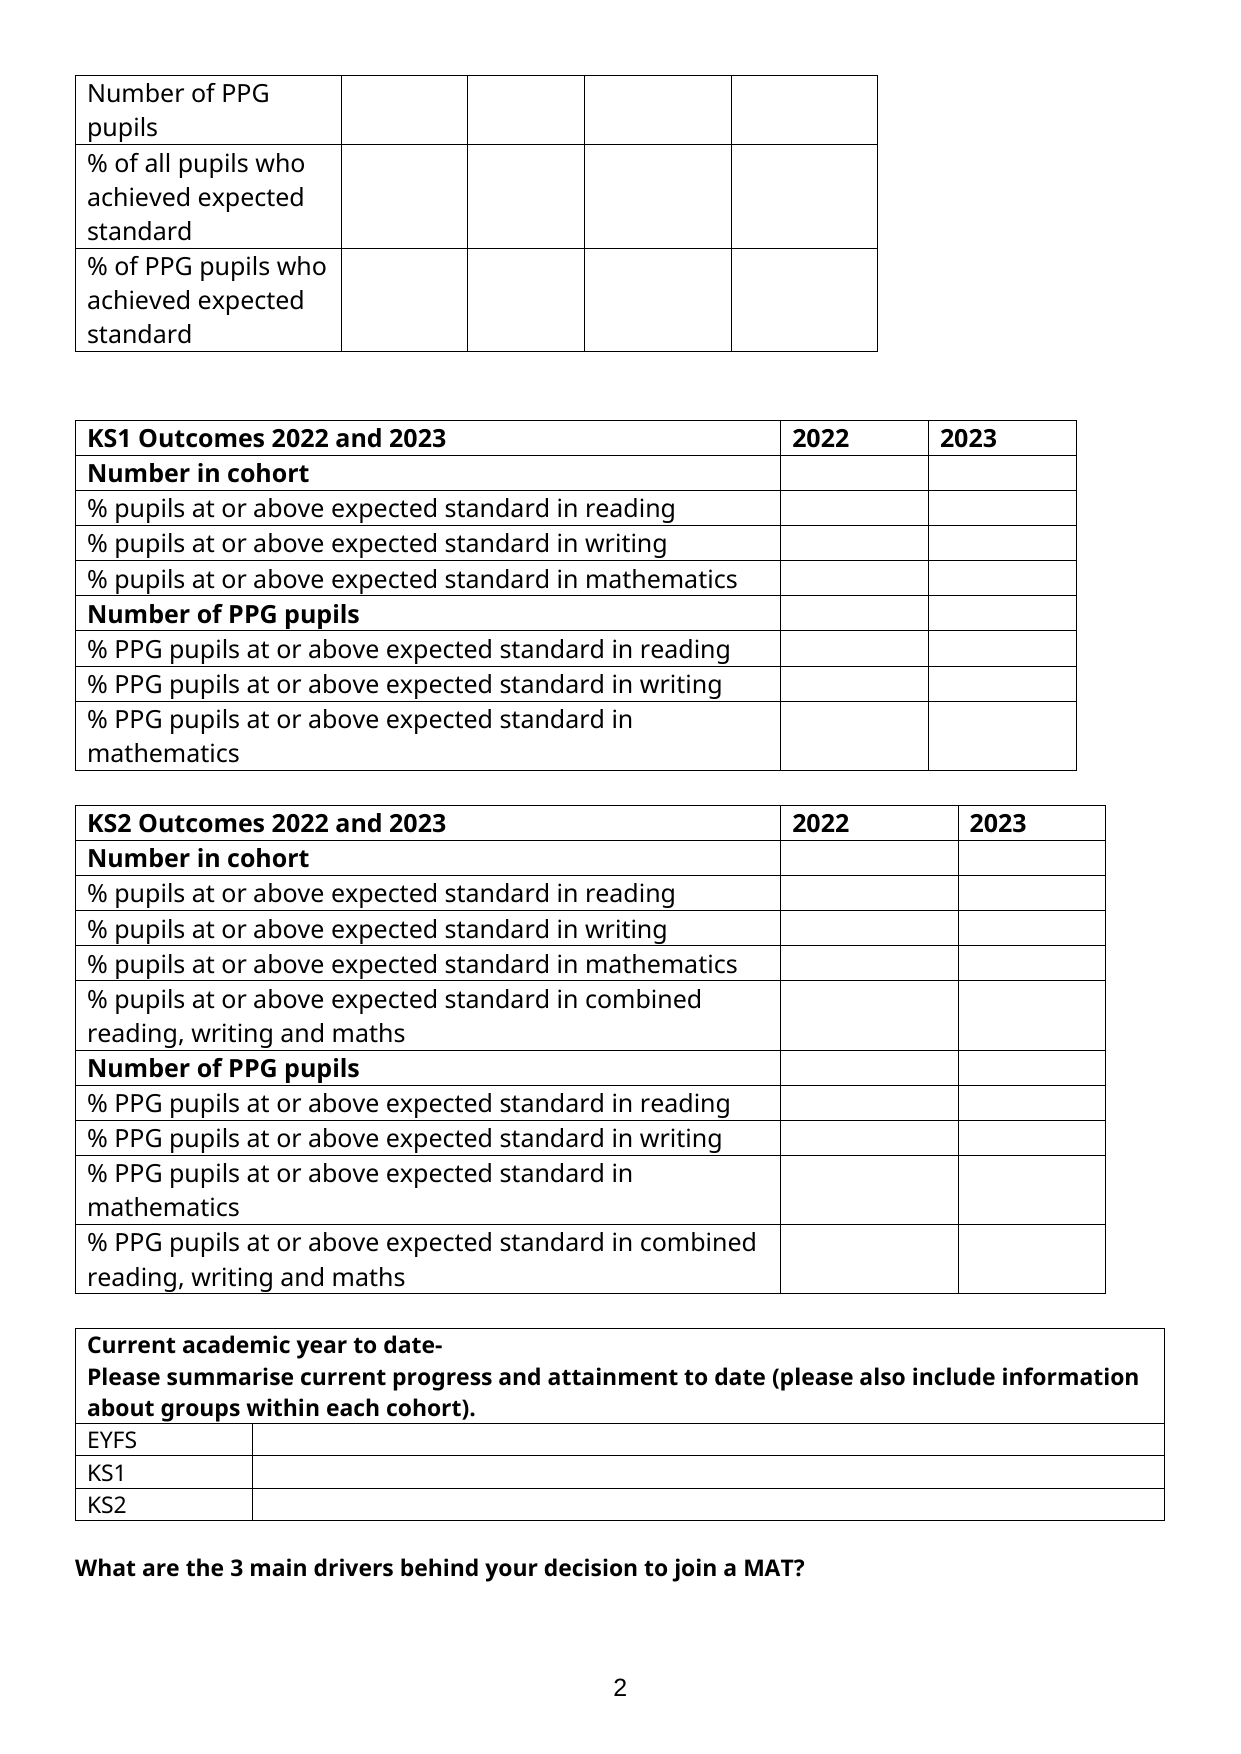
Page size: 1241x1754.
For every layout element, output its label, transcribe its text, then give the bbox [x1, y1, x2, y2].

table_cell [781, 491, 928, 525]
table_cell [781, 667, 928, 701]
table_cell % pupils at or above expected standard in writing [76, 526, 780, 560]
table_header 2023 [959, 806, 1105, 840]
table_cell [781, 1156, 958, 1224]
table_cell [781, 876, 958, 910]
table_cell [781, 841, 958, 875]
table_cell [781, 1051, 958, 1085]
table_cell [929, 667, 1076, 701]
table_cell [585, 145, 731, 247]
table_cell % pupils at or above expected standard in reading [76, 876, 780, 910]
table_cell [781, 526, 928, 560]
table_cell % pupils at or above expected standard in writing [76, 911, 780, 945]
table_cell % pupils at or above expected standard in mathematics [76, 561, 780, 595]
table_cell [929, 456, 1076, 490]
table_cell [585, 76, 731, 144]
table_cell % PPG pupils at or above expected standard in mathematics [76, 1156, 780, 1224]
table_cell KS2 [76, 1489, 252, 1520]
table_cell [959, 946, 1105, 980]
table_cell % PPG pupils at or above expected standard in mathematics [76, 702, 780, 770]
table_cell [781, 981, 958, 1049]
table_cell % pupils at or above expected standard in reading [76, 491, 780, 525]
table_cell [585, 249, 731, 351]
table_cell [342, 145, 467, 247]
table_cell [342, 76, 467, 144]
table_cell [253, 1456, 1164, 1488]
table_header 2023 [929, 421, 1076, 455]
table_cell [781, 456, 928, 490]
table_header KS2 Outcomes 2022 and 2023 [76, 806, 780, 840]
table_cell [253, 1424, 1164, 1455]
table_cell [732, 249, 877, 351]
table_cell [781, 946, 958, 980]
table_cell [253, 1489, 1164, 1520]
table_cell [468, 76, 584, 144]
table_cell [781, 1086, 958, 1120]
table_cell % PPG pupils at or above expected standard in combined reading, writing and maths [76, 1225, 780, 1293]
table_cell [959, 876, 1105, 910]
table_cell [781, 1225, 958, 1293]
table_cell [959, 981, 1105, 1049]
table_header KS1 Outcomes 2022 and 2023 [76, 421, 780, 455]
table_cell Number of PPG pupils [76, 1051, 780, 1085]
text What are the 3 main drivers behind your decision to join a MAT? [75, 1552, 1165, 1583]
table_cell Number of PPG pupils [76, 76, 341, 144]
table_cell [959, 1225, 1105, 1293]
table_cell [929, 631, 1076, 666]
table_cell % pupils at or above expected standard in combined reading, writing and maths [76, 981, 780, 1049]
table_cell % of PPG pupils who achieved expected standard [76, 249, 341, 351]
table_cell [468, 249, 584, 351]
table_cell [781, 561, 928, 595]
table_cell [929, 561, 1076, 595]
table_cell [468, 145, 584, 247]
table_cell % of all pupils who achieved expected standard [76, 145, 341, 247]
table_cell [781, 1121, 958, 1155]
table_cell % PPG pupils at or above expected standard in reading [76, 631, 780, 666]
table_cell % PPG pupils at or above expected standard in writing [76, 667, 780, 701]
table_cell [959, 841, 1105, 875]
table_cell [781, 631, 928, 666]
table_cell [959, 1156, 1105, 1224]
table_header 2022 [781, 806, 958, 840]
table_cell EYFS [76, 1424, 252, 1455]
table_cell [342, 249, 467, 351]
table_cell KS1 [76, 1456, 252, 1488]
table_cell % pupils at or above expected standard in mathematics [76, 946, 780, 980]
table_cell [959, 1086, 1105, 1120]
table_cell Number in cohort [76, 456, 780, 490]
table_cell [929, 526, 1076, 560]
table_header 2022 [781, 421, 928, 455]
table_cell [959, 911, 1105, 945]
table_cell [929, 491, 1076, 525]
table_cell % PPG pupils at or above expected standard in reading [76, 1086, 780, 1120]
table_cell [732, 145, 877, 247]
table_cell [781, 702, 928, 770]
table_cell Number of PPG pupils [76, 596, 780, 630]
table_cell [959, 1121, 1105, 1155]
table_cell [959, 1051, 1105, 1085]
table_cell [929, 596, 1076, 630]
table_header Current academic year to date- Please summarise current progress and attainment to date (please also include information about groups within each cohort). [76, 1329, 1164, 1423]
table_cell [929, 702, 1076, 770]
table_cell [781, 596, 928, 630]
table_cell Number in cohort [76, 841, 780, 875]
table_cell [781, 911, 958, 945]
table_cell % PPG pupils at or above expected standard in writing [76, 1121, 780, 1155]
table_cell [732, 76, 877, 144]
